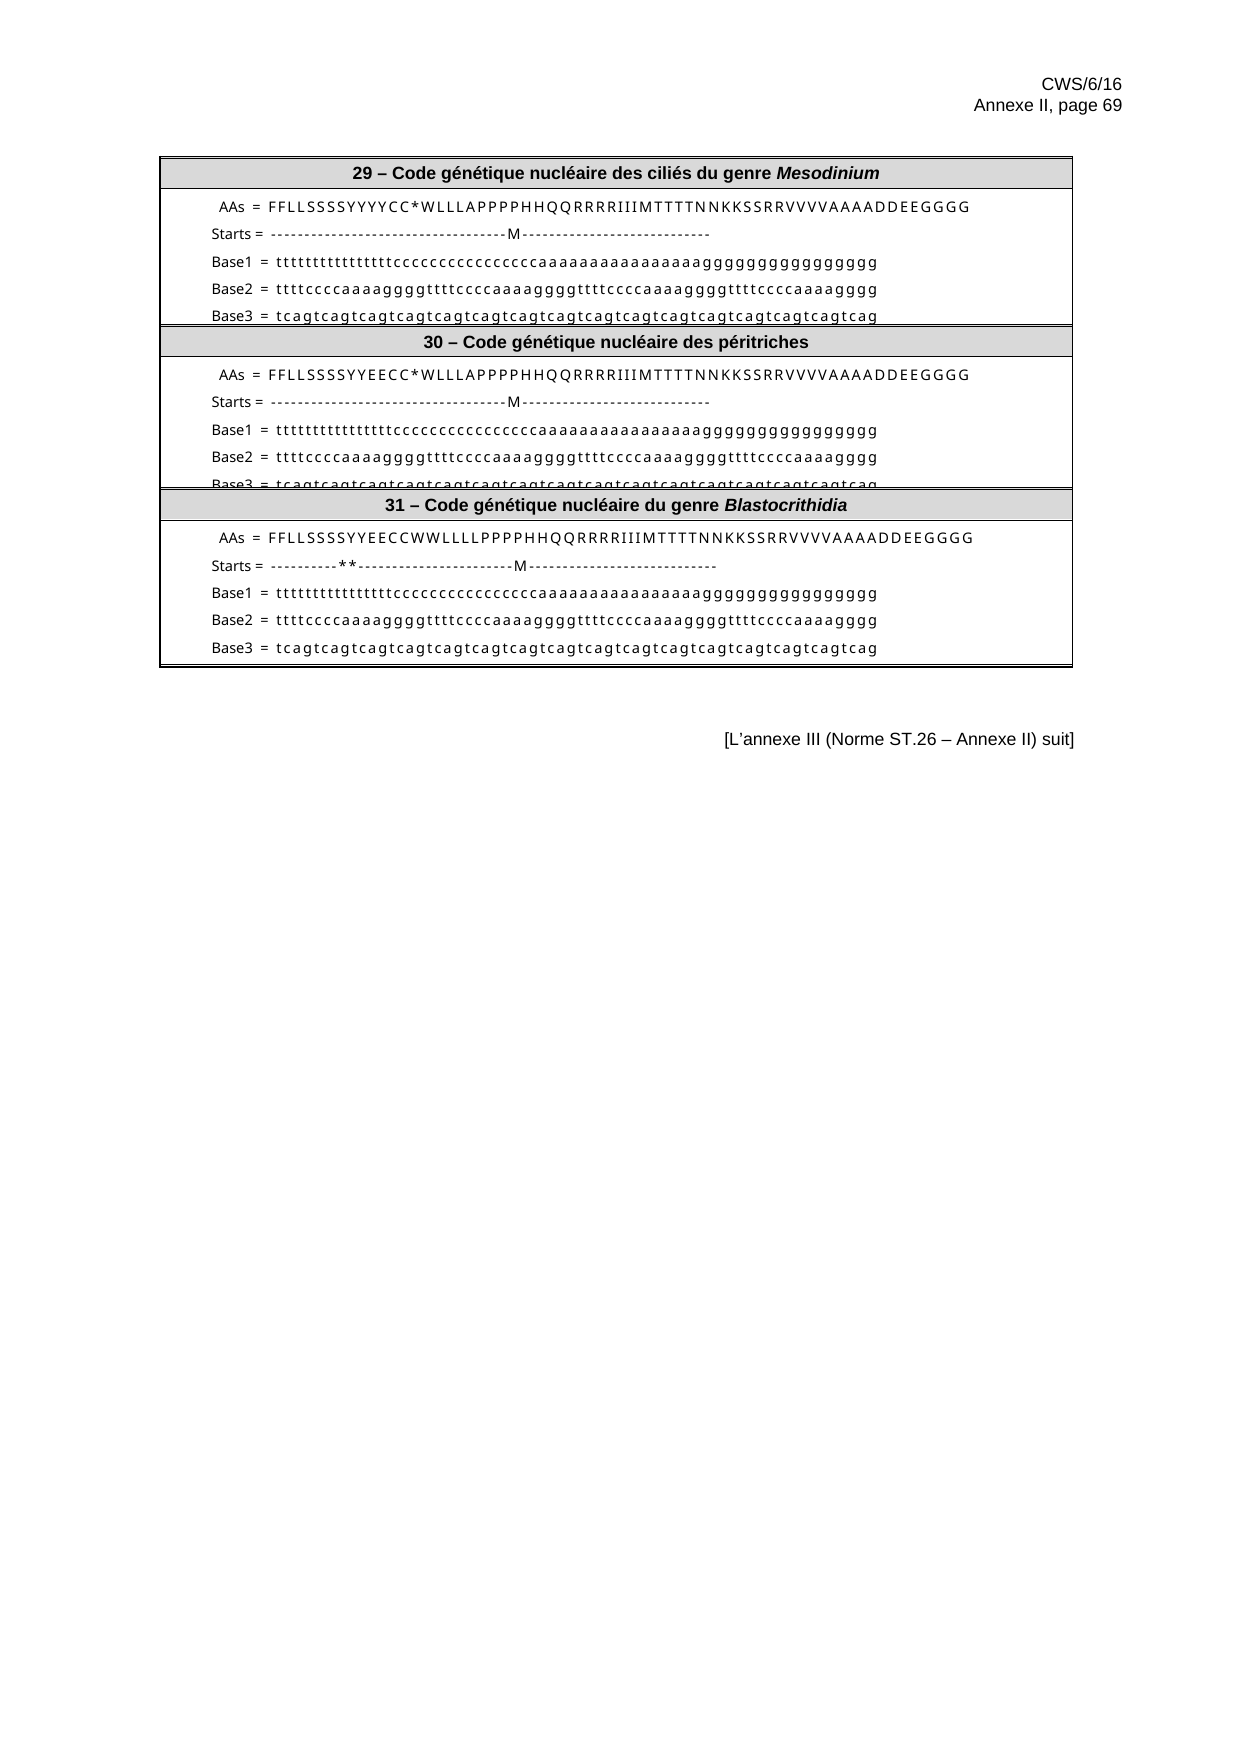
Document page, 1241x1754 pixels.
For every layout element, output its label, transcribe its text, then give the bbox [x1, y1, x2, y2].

table_cell 29 – Code génétique nucléaire des ciliés du genre Mesodinium [161, 159, 1072, 188]
table_cell AAs = FFLLSSSSYYEECCWWLLLLPPPPHHQQRRRRIIIMTTTTNNKKSSRRVVVVAAAADDEEGGGG Starts = ----------**-----------------------M---------------------------- Base1 = ttttttttttttttttccccccccccccccccaaaaaaaaaaaaaaaagggggggggggggggg Base2 = ttttccccaaaaggggttttccccaaaaggggttttccccaaaaggggttttccccaaaagggg Base3 = tcagtcagtcagtcagtcagtcagtcagtcagtcagtcagtcagtcagtcagtcagtcagtcag [161, 521, 1072, 664]
table_cell 31 – Code génétique nucléaire du genre Blastocrithidia [161, 490, 1072, 519]
table_cell 30 – Code génétique nucléaire des péritriches [161, 327, 1072, 356]
table_cell AAs = FFLLSSSSYYEECC*WLLLAPPPPHHQQRRRRIIIMTTTTNNKKSSRRVVVVAAAADDEEGGGG Starts = -----------------------------------M---------------------------- Base1 = ttttttttttttttttccccccccccccccccaaaaaaaaaaaaaaaagggggggggggggggg Base2 = ttttccccaaaaggggttttccccaaaaggggttttccccaaaaggggttttccccaaaagggg Base3 = tcagtcagtcagtcagtcagtcagtcagtcagtcagtcagtcagtcagtcagtcagtcagtcag [161, 357, 1072, 487]
text [L’annexe III (Norme ST.26 – Annexe II) suit] [724, 729, 1122, 749]
table_cell AAs = FFLLSSSSYYYYCC*WLLLAPPPPHHQQRRRRIIIMTTTTNNKKSSRRVVVVAAAADDEEGGGG Starts = -----------------------------------M---------------------------- Base1 = ttttttttttttttttccccccccccccccccaaaaaaaaaaaaaaaagggggggggggggggg Base2 = ttttccccaaaaggggttttccccaaaaggggttttccccaaaaggggttttccccaaaagggg Base3 = tcagtcagtcagtcagtcagtcagtcagtcagtcagtcagtcagtcagtcagtcagtcagtcag [161, 189, 1072, 324]
